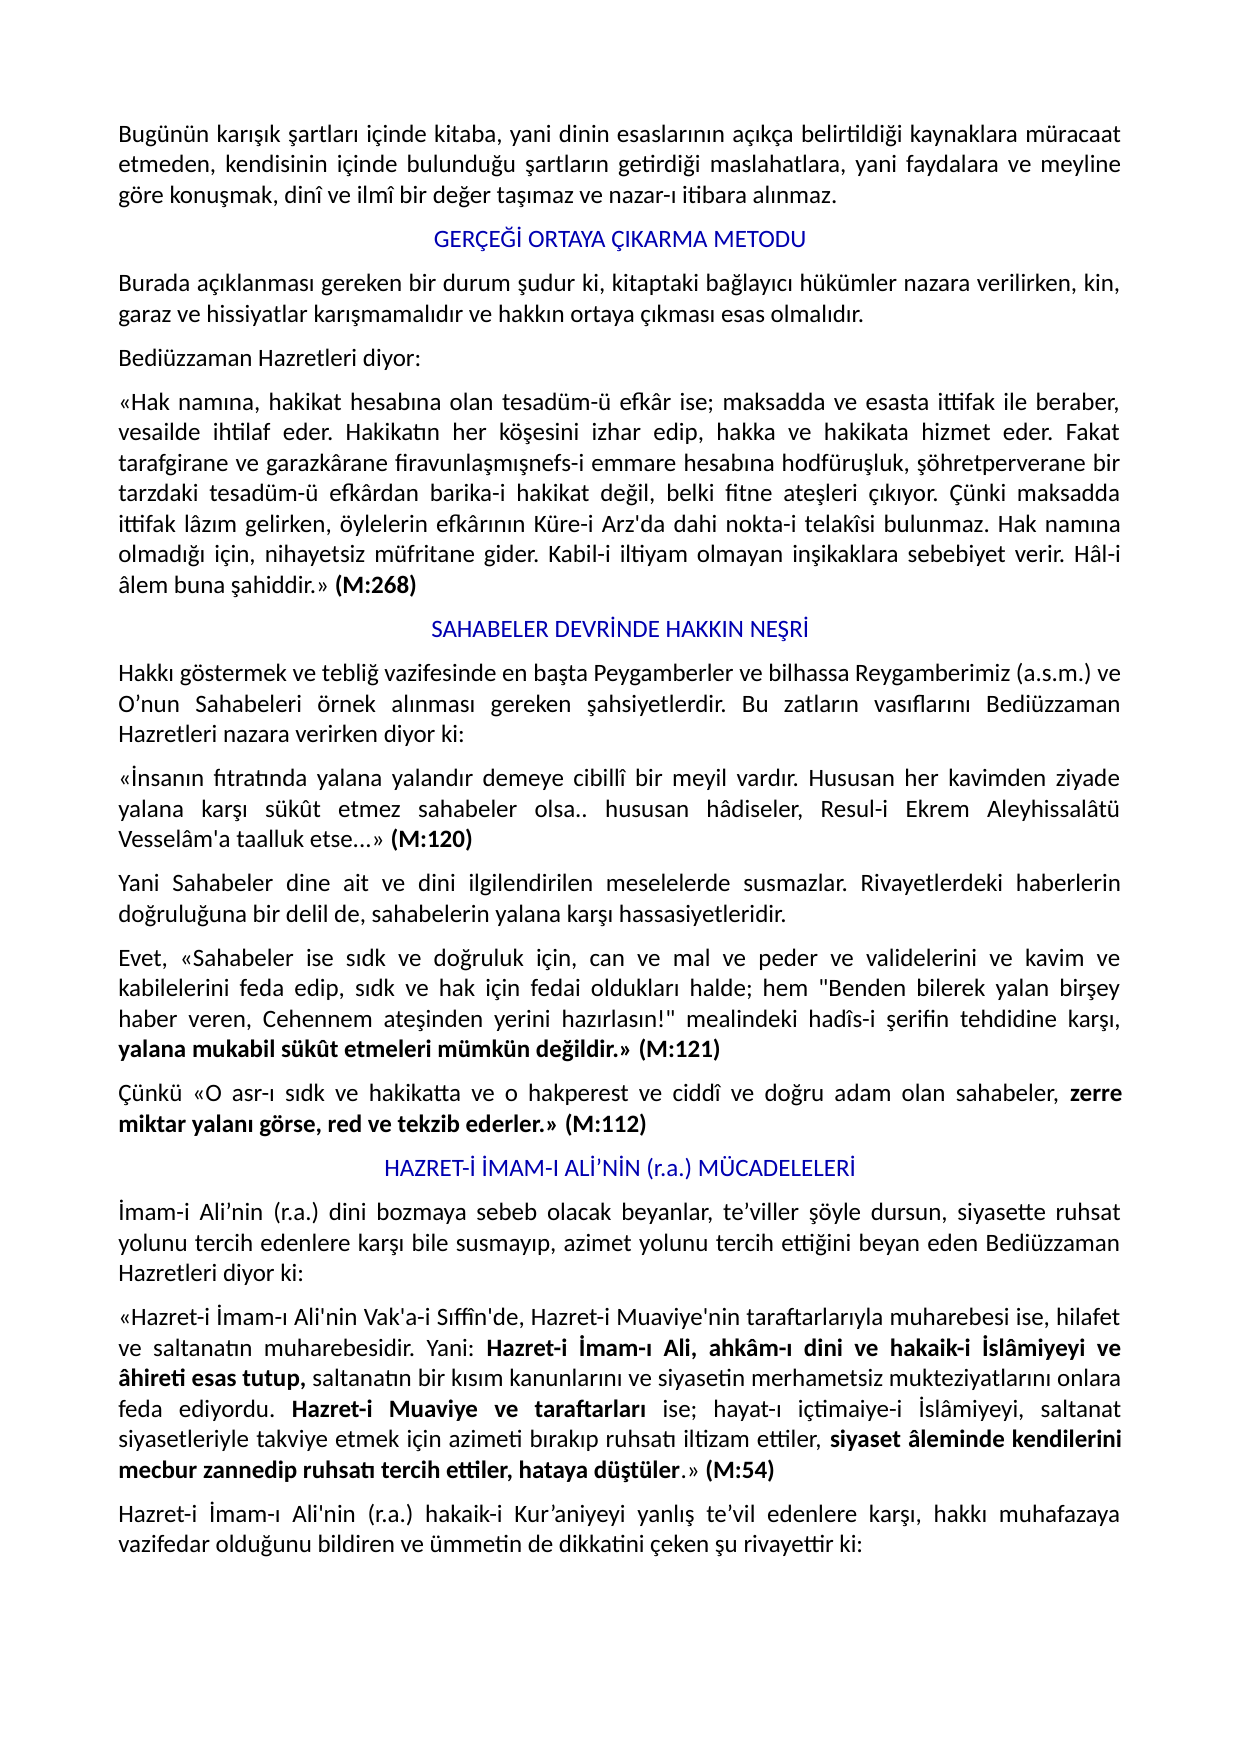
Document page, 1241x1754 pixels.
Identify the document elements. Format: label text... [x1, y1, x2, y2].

text Yani Sahabeler dine ait ve dini ilgilendirilen meselelerde susmazlar. Rivayetlerdeki haberlerin doğruluğuna bir delil de, sahabelerin yalana karşı hassasiyetleridir. [118, 867, 1122, 928]
text Bugünün karışık şartları içinde kitaba, yani dinin esaslarının açıkça belirtildiği kaynaklara müracaat etmeden, kendisinin içinde bulunduğu şartların getirdiği maslahatlara, yani faydalara ve meyline göre konuşmak, dinî ve ilmî bir değer taşımaz ve nazar-ı itibara alınmaz. [118, 118, 1122, 210]
text «Hazret-i İmam-ı Ali'nin Vak'a-i Sıffîn'de, Hazret-i Muaviye'nin taraftarlarıyla muharebesi ise, hilafet ve saltanatın muharebesidir. Yani: Hazret-i İmam-ı Ali, ahkâm-ı dini ve hakaik-i İslâmiyeyi ve âhireti esas tutup, saltanatın bir kısım kanunlarını ve siyasetin merhametsiz mukteziyatlarını onlara feda ediyordu. Hazret-i Muaviye ve taraftarları ise; hayat-ı içtimaiye-i İslâmiyeyi, saltanat siyasetleriyle takviye etmek için azimeti bırakıp ruhsatı iltizam ettiler, siyaset âleminde kendilerini mecbur zannedip ruhsatı tercih ettiler, hataya düştüler.» (M:54) [118, 1301, 1122, 1484]
text SAHABELER DEVRİNDE HAKKIN NEŞRİ [118, 613, 1122, 644]
text Hazret-i İmam-ı Ali'nin (r.a.) hakaik-i Kur’aniyeyi yanlış te’vil edenlere karşı, hakkı muhafazaya vazifedar olduğunu bildiren ve ümmetin de dikkatini çeken şu rivayettir ki: [118, 1498, 1122, 1559]
text HAZRET-İ İMAM-I ALİ’NİN (r.a.) MÜCADELELERİ [118, 1152, 1122, 1183]
text Burada açıklanması gereken bir durum şudur ki, kitaptaki bağlayıcı hükümler nazara verilirken, kin, garaz ve hissiyatlar karışmamalıdır ve hakkın ortaya çıkması esas olmalıdır. [118, 267, 1122, 328]
text «Hak namına, hakikat hesabına olan tesadüm-ü efkâr ise; maksadda ve esasta ittifak ile beraber, vesailde ihtilaf eder. Hakikatın her köşesini izhar edip, hakka ve hakikata hizmet eder. Fakat tarafgirane ve garazkârane firavunlaşmışnefs-i emmare hesabına hodfüruşluk, şöhretperverane bir tarzdaki tesadüm-ü efkârdan barika-i hakikat değil, belki fitne ateşleri çıkıyor. Çünki maksadda ittifak lâzım gelirken, öylelerin efkârının Küre-i Arz'da dahi nokta-i telakîsi bulunmaz. Hak namına olmadığı için, nihayetsiz müfritane gider. Kabil-i iltiyam olmayan inşikaklara sebebiyet verir. Hâl-i âlem buna şahiddir.» (M:268) [118, 386, 1122, 599]
text Evet, «Sahabeler ise sıdk ve doğruluk için, can ve mal ve peder ve validelerini ve kavim ve kabilelerini feda edip, sıdk ve hak için fedai oldukları halde; hem "Benden bilerek yalan birşey haber veren, Cehennem ateşinden yerini hazırlasın!" mealindeki hadîs-i şerifin tehdidine karşı, yalana mukabil sükût etmeleri mümkün değildir.» (M:121) [118, 942, 1122, 1064]
text Bediüzzaman Hazretleri diyor: [118, 342, 1122, 372]
text Çünkü «O asr-ı sıdk ve hakikatta ve o hakperest ve ciddî ve doğru adam olan sahabeler, zerre miktar yalanı görse, red ve tekzib ederler.» (M:112) [118, 1078, 1122, 1139]
text Hakkı göstermek ve tebliğ vazifesinde en başta Peygamberler ve bilhassa Reygamberimiz (a.s.m.) ve O’nun Sahabeleri örnek alınması gereken şahsiyetlerdir. Bu zatların vasıflarını Bediüzzaman Hazretleri nazara verirken diyor ki: [118, 657, 1122, 749]
text İmam-i Ali’nin (r.a.) dini bozmaya sebeb olacak beyanlar, te’viller şöyle dursun, siyasette ruhsat yolunu tercih edenlere karşı bile susmayıp, azimet yolunu tercih ettiğini beyan eden Bediüzzaman Hazretleri diyor ki: [118, 1196, 1122, 1288]
text GERÇEĞİ ORTAYA ÇIKARMA METODU [118, 223, 1122, 254]
text «İnsanın fıtratında yalana yalandır demeye cibillî bir meyil vardır. Hususan her kavimden ziyade yalana karşı sükût etmez sahabeler olsa.. hususan hâdiseler, Resul-i Ekrem Aleyhissalâtü Vesselâm'a taalluk etse...» (M:120) [118, 762, 1122, 854]
